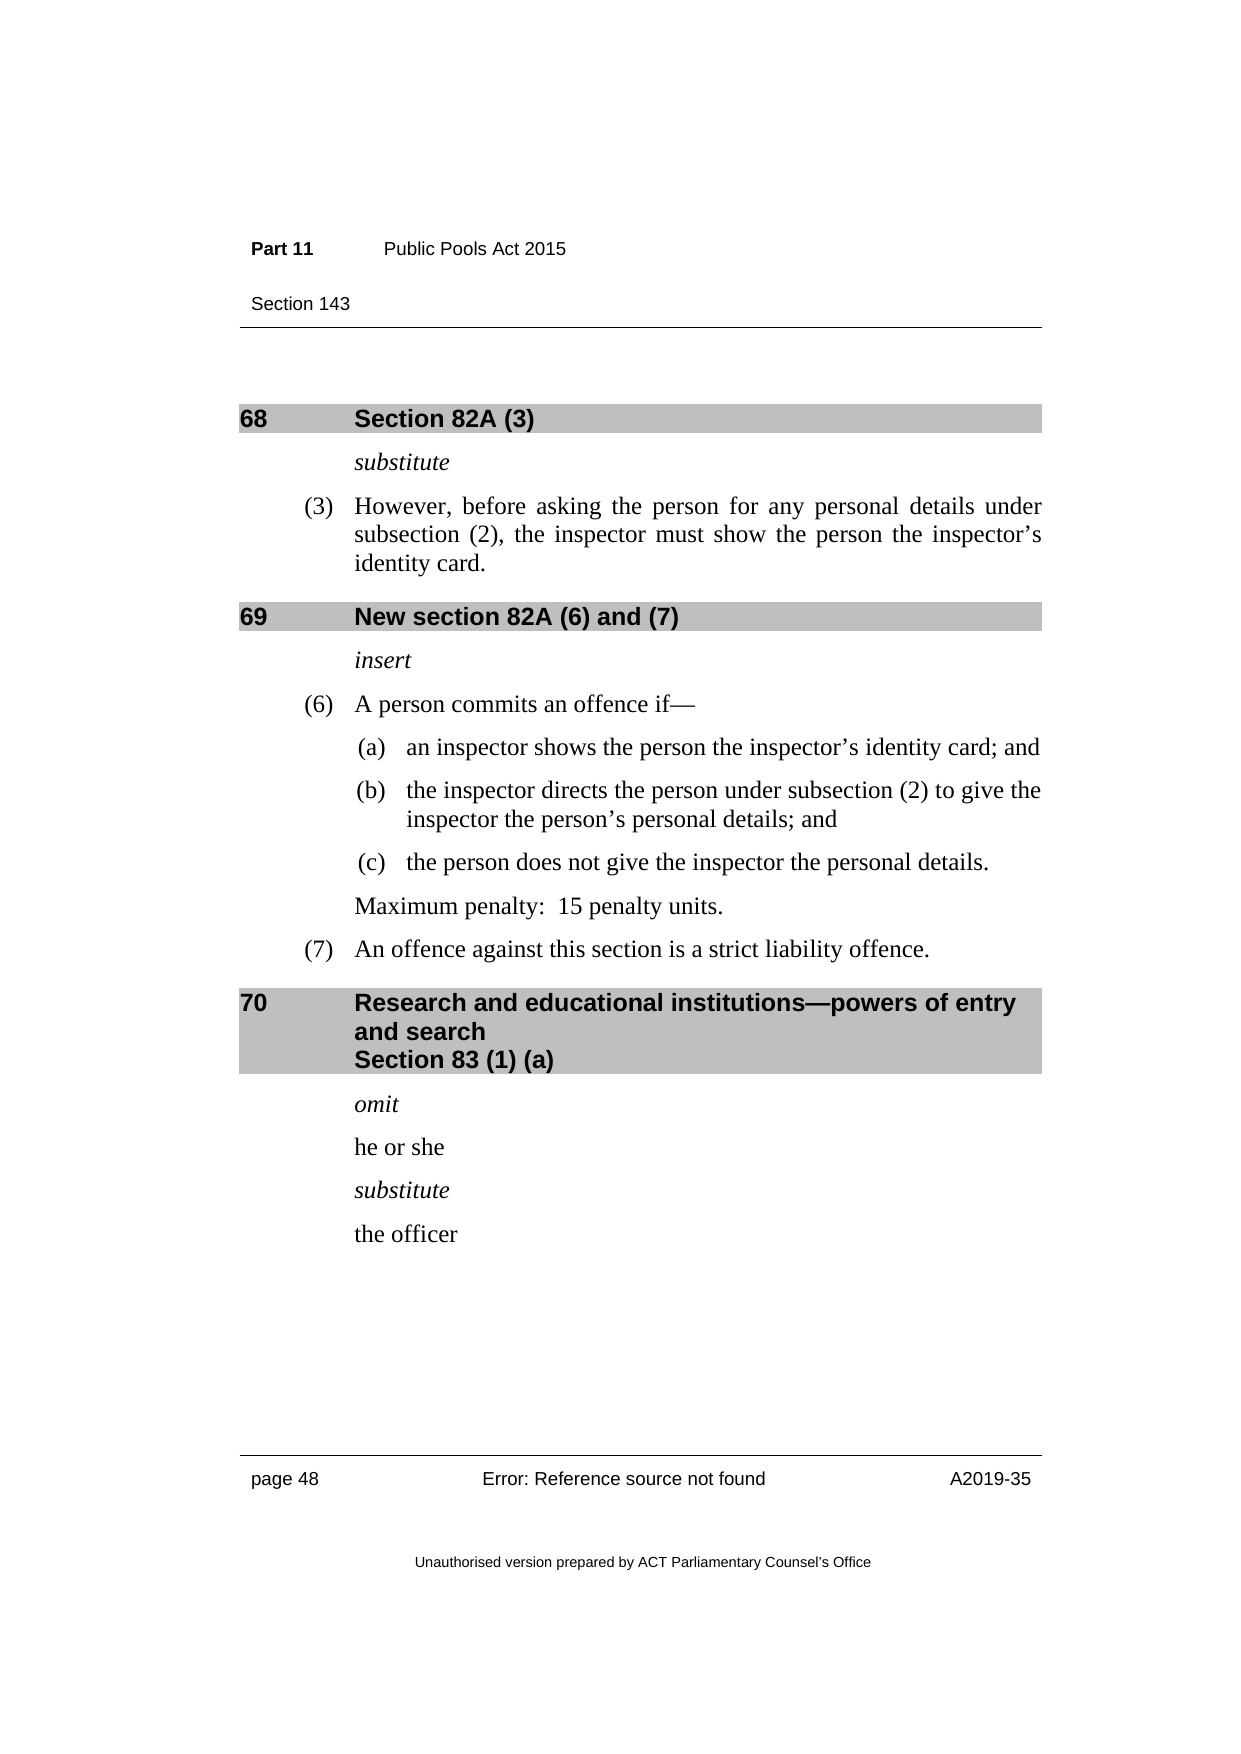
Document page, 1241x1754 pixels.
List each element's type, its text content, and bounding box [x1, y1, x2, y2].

text insert [354, 645, 1042, 674]
text substitute [354, 447, 1042, 476]
text 69 New section 82A (6) and (7) [239, 602, 1042, 631]
text the officer [354, 1219, 1042, 1247]
text omit [354, 1089, 1042, 1117]
text 68 Section 82A (3) [239, 404, 1042, 433]
text (7) An offence against this section is a strict liability offence. [239, 934, 1042, 963]
text (c) the person does not give the inspector the personal details. [239, 847, 1042, 876]
text (b) the inspector directs the person under subsection (2) to give the inspector the person’s personal details; and [239, 775, 1042, 833]
text 70 Research and educational institutions—powers of entry and search Section 83 (1) (a) [239, 988, 1042, 1074]
text he or she [354, 1132, 1042, 1161]
text (a) an inspector shows the person the inspector’s identity card; and [239, 732, 1042, 761]
text Maximum penalty: 15 penalty units. [354, 891, 1042, 919]
text substitute [354, 1175, 1042, 1204]
text (6) A person commits an offence if— [239, 689, 1042, 717]
text (3) However, before asking the person for any personal details under subsection (2), the inspector must show the person the inspector’s identity card. [239, 491, 1042, 577]
